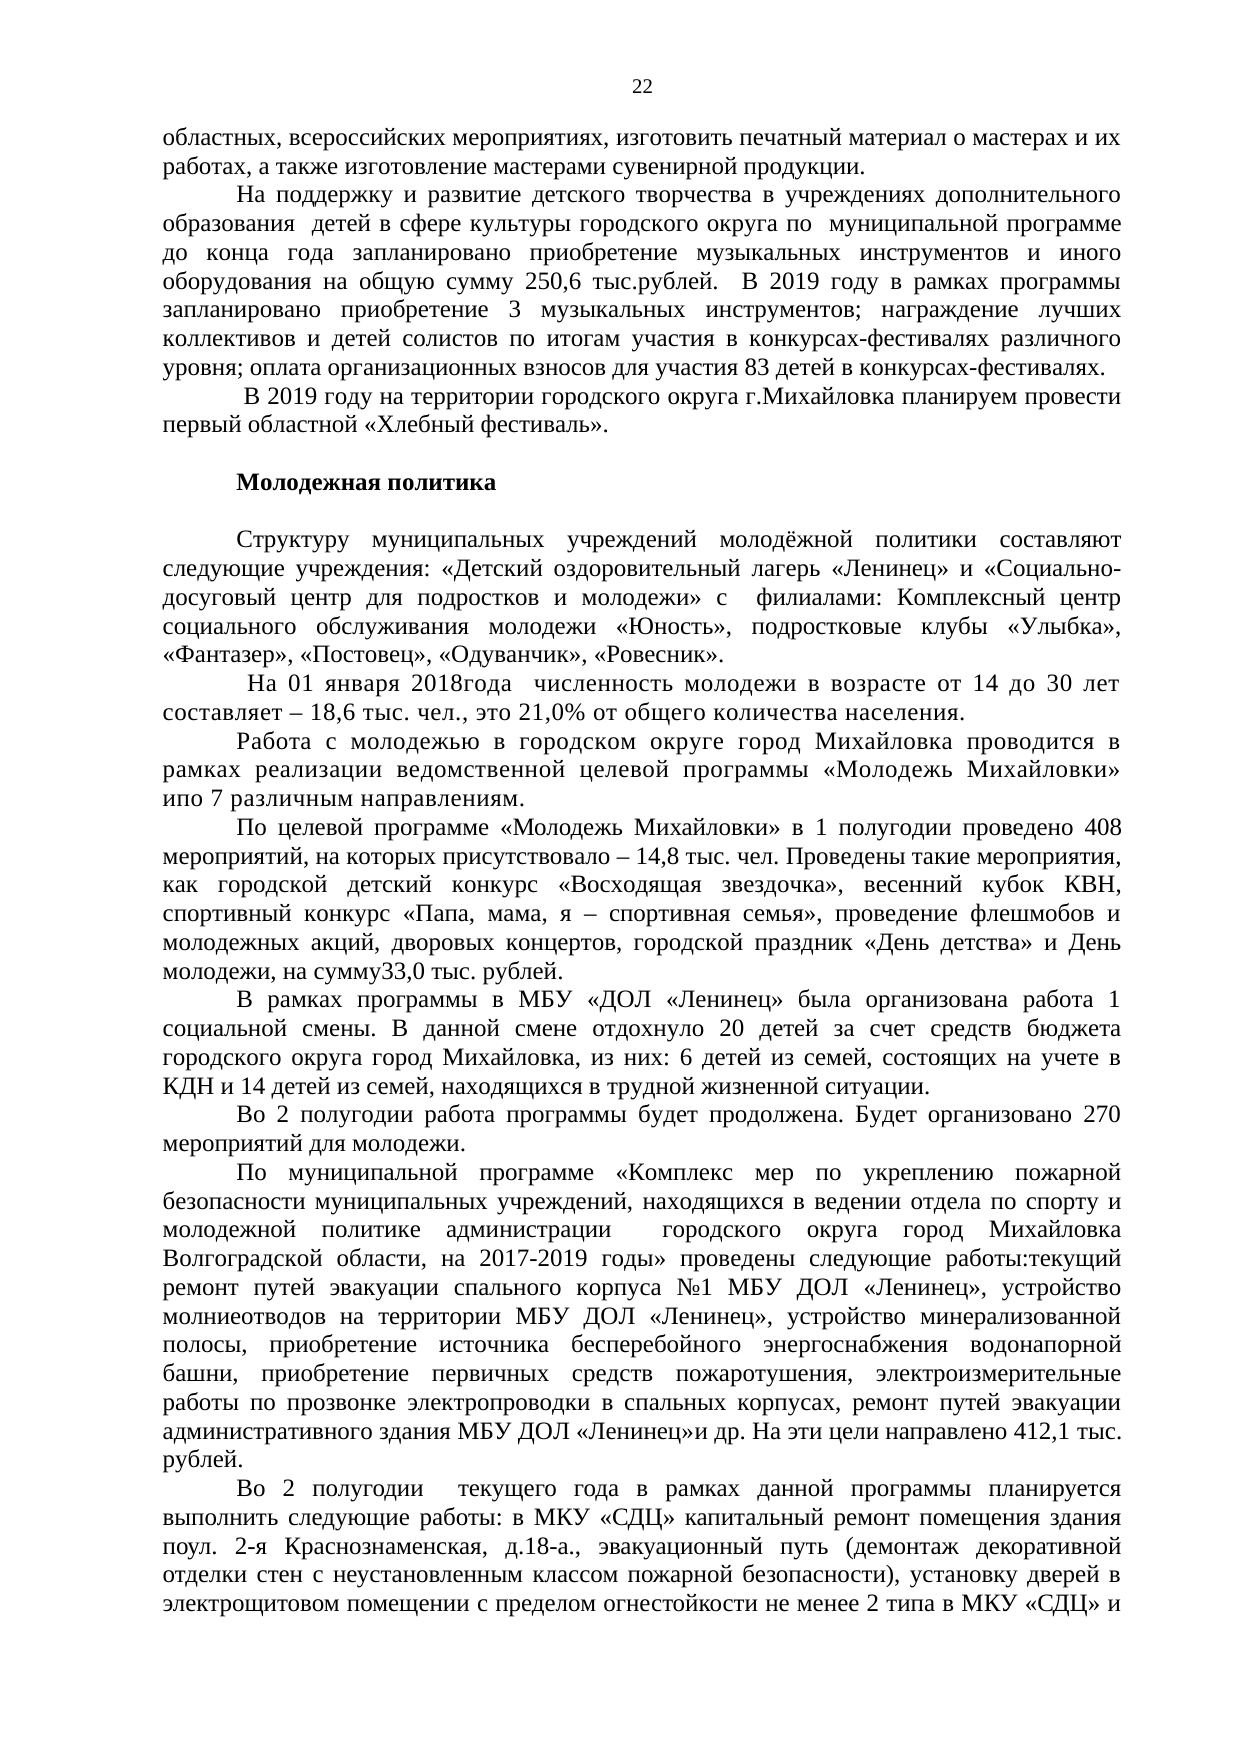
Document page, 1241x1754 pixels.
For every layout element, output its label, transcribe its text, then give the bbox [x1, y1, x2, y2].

text Во 2 полугодии работа программы будет продолжена. Будет организовано 270 мероприятий для молодежи. [162, 1099, 1122, 1157]
text На 01 января 2018года численность молодежи в возрасте от 14 до 30 лет составляет – 18,6 тыс. чел., это 21,0% от общего количества населения. [162, 668, 1122, 726]
text Работа с молодежью в городском округе город Михайловка проводится в рамках реализации ведомственной целевой программы «Молодежь Михайловки» ипо 7 различным направлениям. [162, 726, 1122, 812]
text В рамках программы в МБУ «ДОЛ «Ленинец» была организована работа 1 социальной смены. В данной смене отдохнуло 20 детей за счет средств бюджета городского округа город Михайловка, из них: 6 детей из семей, состоящих на учете в КДН и 14 детей из семей, находящихся в трудной жизненной ситуации. [162, 984, 1122, 1099]
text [162, 1473, 1122, 1617]
text Структуру муниципальных учреждений молодёжной политики составляют следующие учреждения: «Детский оздоровительный лагерь «Ленинец» и «Социально-досуговый центр для подростков и молодежи» с филиалами: Комплексный центр социального обслуживания молодежи «Юность», подростковые клубы «Улыбка», «Фантазер», «Постовец», «Одуванчик», «Ровесник». [162, 524, 1122, 668]
text На поддержку и развитие детского творчества в учреждениях дополнительного образования детей в сфере культуры городского округа по муниципальной программе до конца года запланировано приобретение музыкальных инструментов и иного оборудования на общую сумму 250,6 тыс.рублей. В 2019 году в рамках программы запланировано приобретение 3 музыкальных инструментов; награждение лучших коллективов и детей солистов по итогам участия в конкурсах-фестивалях различного уровня; оплата организационных взносов для участия 83 детей в конкурсах-фестивалях. [162, 179, 1122, 381]
text Молодежная политика [162, 467, 1122, 496]
text По муниципальной программе «Комплекс мер по укреплению пожарной безопасности муниципальных учреждений, находящихся в ведении отдела по спорту и молодежной политике администрации городского округа город Михайловка Волгоградской области, на 2017-2019 годы» проведены следующие работы:текущий ремонт путей эвакуации спального корпуса №1 МБУ ДОЛ «Ленинец», устройство молниеотводов на территории МБУ ДОЛ «Ленинец», устройство минерализованной полосы, приобретение источника бесперебойного энергоснабжения водонапорной башни, приобретение первичных средств пожаротушения, электроизмерительные работы по прозвонке электропроводки в спальных корпусах, ремонт путей эвакуации административного здания МБУ ДОЛ «Ленинец»и др. На эти цели направлено 412,1 тыс. рублей. [162, 1157, 1122, 1473]
text По целевой программе «Молодежь Михайловки» в 1 полугодии проведено 408 мероприятий, на которых присутствовало – 14,8 тыс. чел. Проведены такие мероприятия, как городской детский конкурс «Восходящая звездочка», весенний кубок КВН, спортивный конкурс «Папа, мама, я – спортивная семья», проведение флешмобов и молодежных акций, дворовых концертов, городской праздник «День детства» и День молодежи, на сумму33,0 тыс. рублей. [162, 812, 1122, 984]
text В 2019 году на территории городского округа г.Михайловка планируем провести первый областной «Хлебный фестиваль». [162, 381, 1122, 438]
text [162, 122, 1122, 179]
